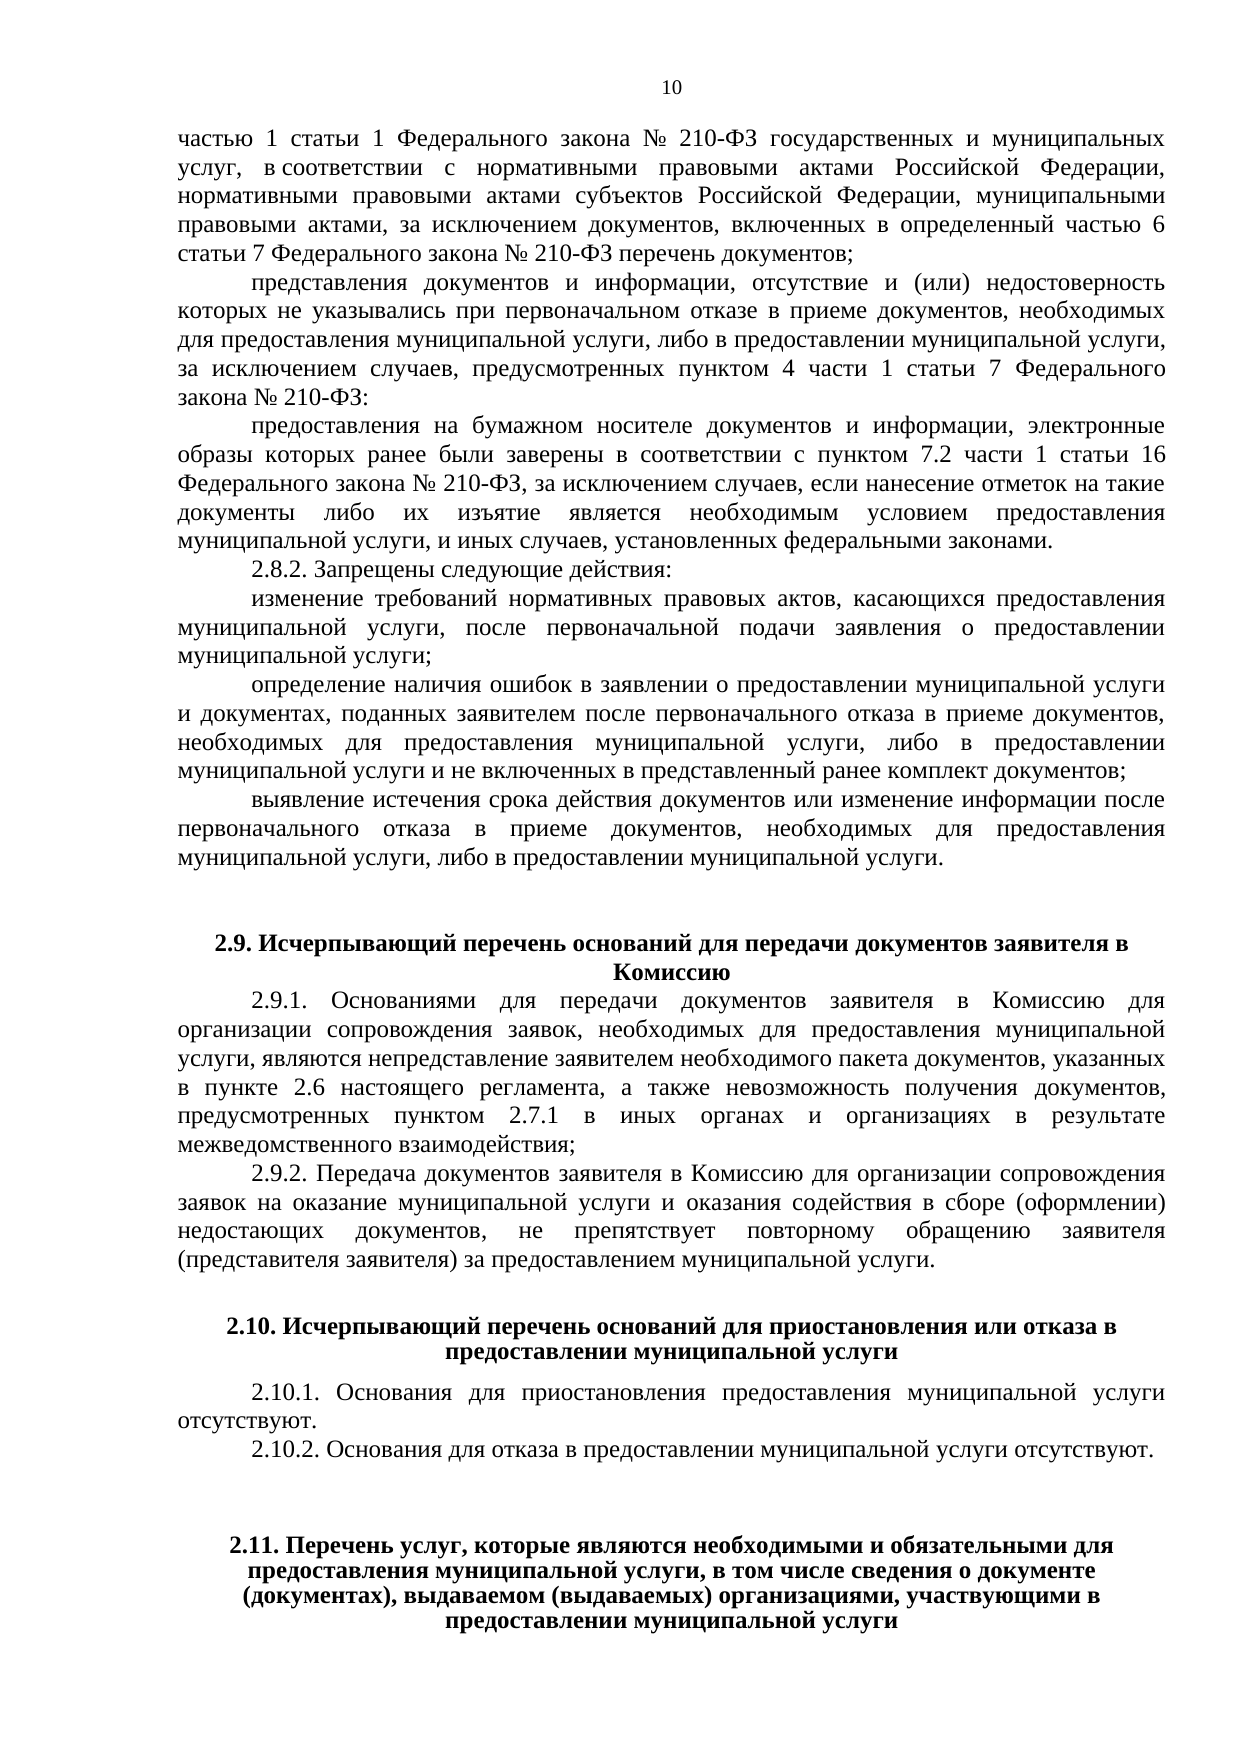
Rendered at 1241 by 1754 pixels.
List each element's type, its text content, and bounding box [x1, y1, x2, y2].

text 2.10. Исчерпывающий перечень оснований для приостановления или отказа в предоставлении муниципальной услуги [177, 1314, 1166, 1364]
text 2.10.2. Основания для отказа в предоставлении муниципальной услуги отсутствуют. [177, 1434, 1166, 1463]
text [177, 123, 1166, 267]
text 2.10.1. Основания для приостановления предоставления муниципальной услуги отсутствуют. [177, 1377, 1166, 1434]
text выявление истечения срока действия документов или изменение информации после первоначального отказа в приеме документов, необходимых для предоставления муниципальной услуги, либо в предоставлении муниципальной услуги. [177, 784, 1166, 871]
text 2.9. Исчерпывающий перечень оснований для передачи документов заявителя в Комиссию [177, 928, 1166, 986]
text представления документов и информации, отсутствие и (или) недостоверность которых не указывались при первоначальном отказе в приеме документов, необходимых для предоставления муниципальной услуги, либо в предоставлении муниципальной услуги, за исключением случаев, предусмотренных пунктом 4 части 1 статьи 7 Федерального закона № 210-ФЗ: [177, 267, 1166, 411]
text 2.9.2. Передача документов заявителя в Комиссию для организации сопровождения заявок на оказание муниципальной услуги и оказания содействия в сборе (оформлении) недостающих документов, не препятствует повторному обращению заявителя (представителя заявителя) за предоставлением муниципальной услуги. [177, 1158, 1166, 1273]
text определение наличия ошибок в заявлении о предоставлении муниципальной услуги и документах, поданных заявителем после первоначального отказа в приеме документов, необходимых для предоставления муниципальной услуги, либо в предоставлении муниципальной услуги и не включенных в представленный ранее комплект документов; [177, 669, 1166, 784]
text предоставления на бумажном носителе документов и информации, электронные образы которых ранее были заверены в соответствии с пунктом 7.2 части 1 статьи 16 Федерального закона № 210-ФЗ, за исключением случаев, если нанесение отметок на такие документы либо их изъятие является необходимым условием предоставления муниципальной услуги, и иных случаев, установленных федеральными законами. [177, 411, 1166, 554]
text 2.9.1. Основаниями для передачи документов заявителя в Комиссию для организации сопровождения заявок, необходимых для предоставления муниципальной услуги, являются непредставление заявителем необходимого пакета документов, указанных в пункте 2.6 настоящего регламента, а также невозможность получения документов, предусмотренных пунктом 2.7.1 в иных органах и организациях в результате межведомственного взаимодействия; [177, 986, 1166, 1158]
text 2.11. Перечень услуг, которые являются необходимыми и обязательными для предоставления муниципальной услуги, в том числе сведения о документе (документах), выдаваемом (выдаваемых) организациями, участвующими в предоставлении муниципальной услуги [177, 1533, 1166, 1633]
text 2.8.2. Запрещены следующие действия: [177, 554, 1166, 583]
text изменение требований нормативных правовых актов, касающихся предоставления муниципальной услуги, после первоначальной подачи заявления о предоставлении муниципальной услуги; [177, 583, 1166, 669]
